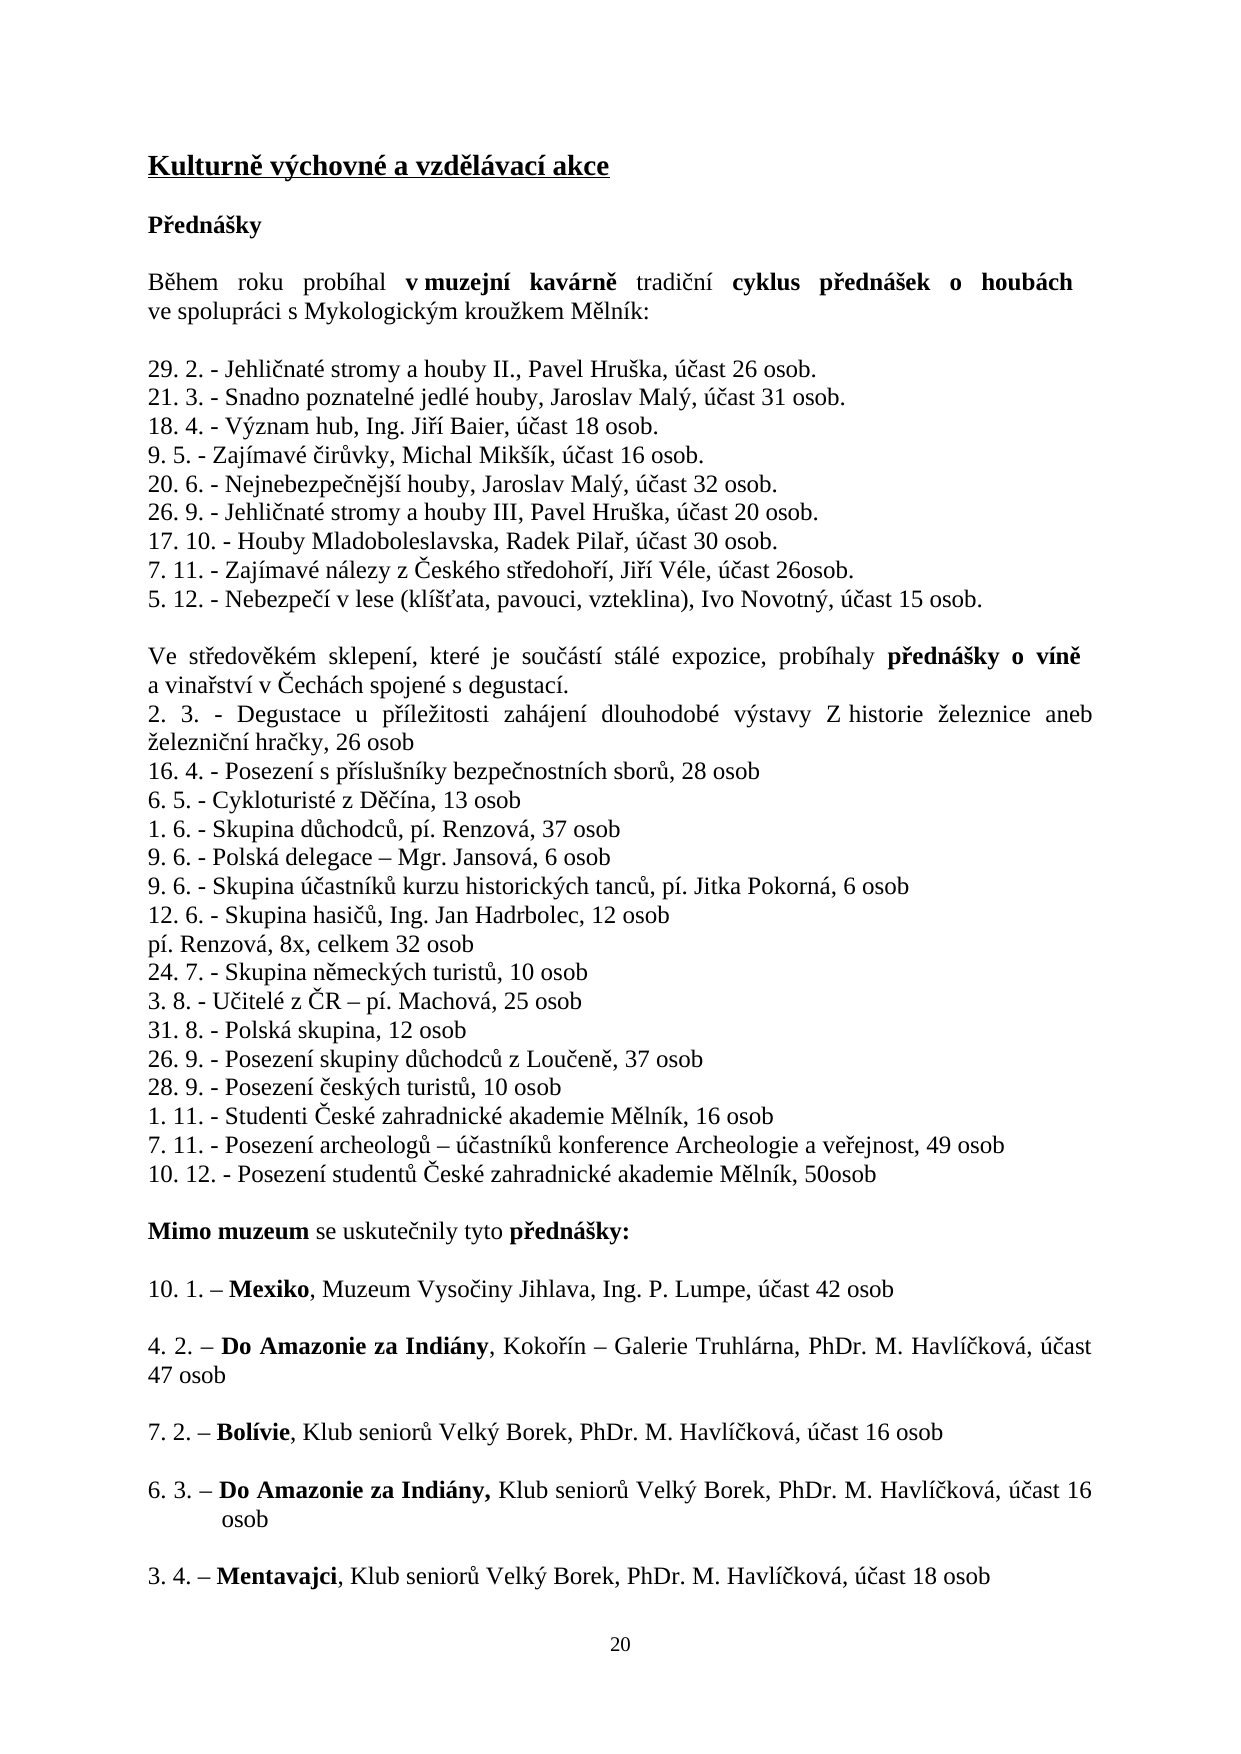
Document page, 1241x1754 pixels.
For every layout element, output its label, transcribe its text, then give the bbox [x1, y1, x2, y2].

text 3. 8. - Učitelé z ČR – pí. Machová, 25 osob [148, 986, 1093, 1015]
text 6. 5. - Cykloturisté z Děčína, 13 osob [148, 785, 1093, 814]
text 1. 11. - Studenti České zahradnické akademie Mělník, 16 osob [148, 1101, 1093, 1130]
text 21. 3. - Snadno poznatelné jedlé houby, Jaroslav Malý, účast 31 osob. [148, 382, 1093, 411]
text 29. 2. - Jehličnaté stromy a houby II., Pavel Hruška, účast 26 osob. [148, 354, 1093, 382]
text Mimo muzeum se uskutečnily tyto přednášky: [148, 1216, 1093, 1245]
text Ve středověkém sklepení, které je součástí stálé expozice, probíhaly přednášky o víně a vinařství v Čechách spojené s degustací. [148, 641, 1093, 699]
text 20. 6. - Nejnebezpečnější houby, Jaroslav Malý, účast 32 osob. [148, 469, 1093, 497]
text 9. 5. - Zajímavé čirůvky, Michal Mikšík, účast 16 osob. [148, 440, 1093, 469]
text 2. 3. - Degustace u příležitosti zahájení dlouhodobé výstavy Z historie železnice aneb železniční hračky, 26 osob [148, 699, 1093, 756]
text 24. 7. - Skupina německých turistů, 10 osob [148, 957, 1093, 986]
text Kulturně výchovné a vzdělávací akce [148, 148, 1093, 181]
text Přednášky [148, 210, 1093, 239]
text 26. 9. - Jehličnaté stromy a houby III, Pavel Hruška, účast 20 osob. [148, 497, 1093, 526]
text 16. 4. - Posezení s příslušníky bezpečnostních sborů, 28 osob [148, 756, 1093, 785]
text 3. 4. – Mentavajci, Klub seniorů Velký Borek, PhDr. M. Havlíčková, účast 18 osob [148, 1561, 1093, 1590]
text 10. 12. - Posezení studentů České zahradnické akademie Mělník, 50osob [148, 1159, 1093, 1187]
text Během roku probíhal v muzejní kavárně tradiční cyklus přednášek o houbách ve spolupráci s Mykologickým kroužkem Mělník: [148, 267, 1093, 325]
text pí. Renzová, 8x, celkem 32 osob [148, 929, 1093, 957]
text 17. 10. - Houby Mladoboleslavska, Radek Pilař, účast 30 osob. [148, 526, 1093, 555]
text 28. 9. - Posezení českých turistů, 10 osob [148, 1072, 1093, 1101]
text 7. 11. - Zajímavé nálezy z Českého středohoří, Jiří Véle, účast 26osob. [148, 555, 1093, 584]
text 4. 2. – Do Amazonie za Indiány, Kokořín – Galerie Truhlárna, PhDr. M. Havlíčková, účast 47 osob [148, 1331, 1093, 1389]
text 26. 9. - Posezení skupiny důchodců z Loučeně, 37 osob [148, 1044, 1093, 1072]
text 7. 2. – Bolívie, Klub seniorů Velký Borek, PhDr. M. Havlíčková, účast 16 osob [148, 1417, 1093, 1446]
text 6. 3. – Do Amazonie za Indiány, Klub seniorů Velký Borek, PhDr. M. Havlíčková, účast 16 osob [148, 1475, 1093, 1532]
text 5. 12. - Nebezpečí v lese (klíšťata, pavouci, vzteklina), Ivo Novotný, účast 15 osob. [148, 584, 1093, 612]
text 1. 6. - Skupina důchodců, pí. Renzová, 37 osob [148, 814, 1093, 842]
text 9. 6. - Skupina účastníků kurzu historických tanců, pí. Jitka Pokorná, 6 osob [148, 871, 1093, 900]
text 12. 6. - Skupina hasičů, Ing. Jan Hadrbolec, 12 osob [148, 900, 1093, 929]
text 9. 6. - Polská delegace – Mgr. Jansová, 6 osob [148, 842, 1093, 871]
text 31. 8. - Polská skupina, 12 osob [148, 1015, 1093, 1044]
text 10. 1. – Mexiko, Muzeum Vysočiny Jihlava, Ing. P. Lumpe, účast 42 osob [148, 1274, 1093, 1302]
text 18. 4. - Význam hub, Ing. Jiří Baier, účast 18 osob. [148, 411, 1093, 440]
text 7. 11. - Posezení archeologů – účastníků konference Archeologie a veřejnost, 49 osob [148, 1130, 1093, 1159]
